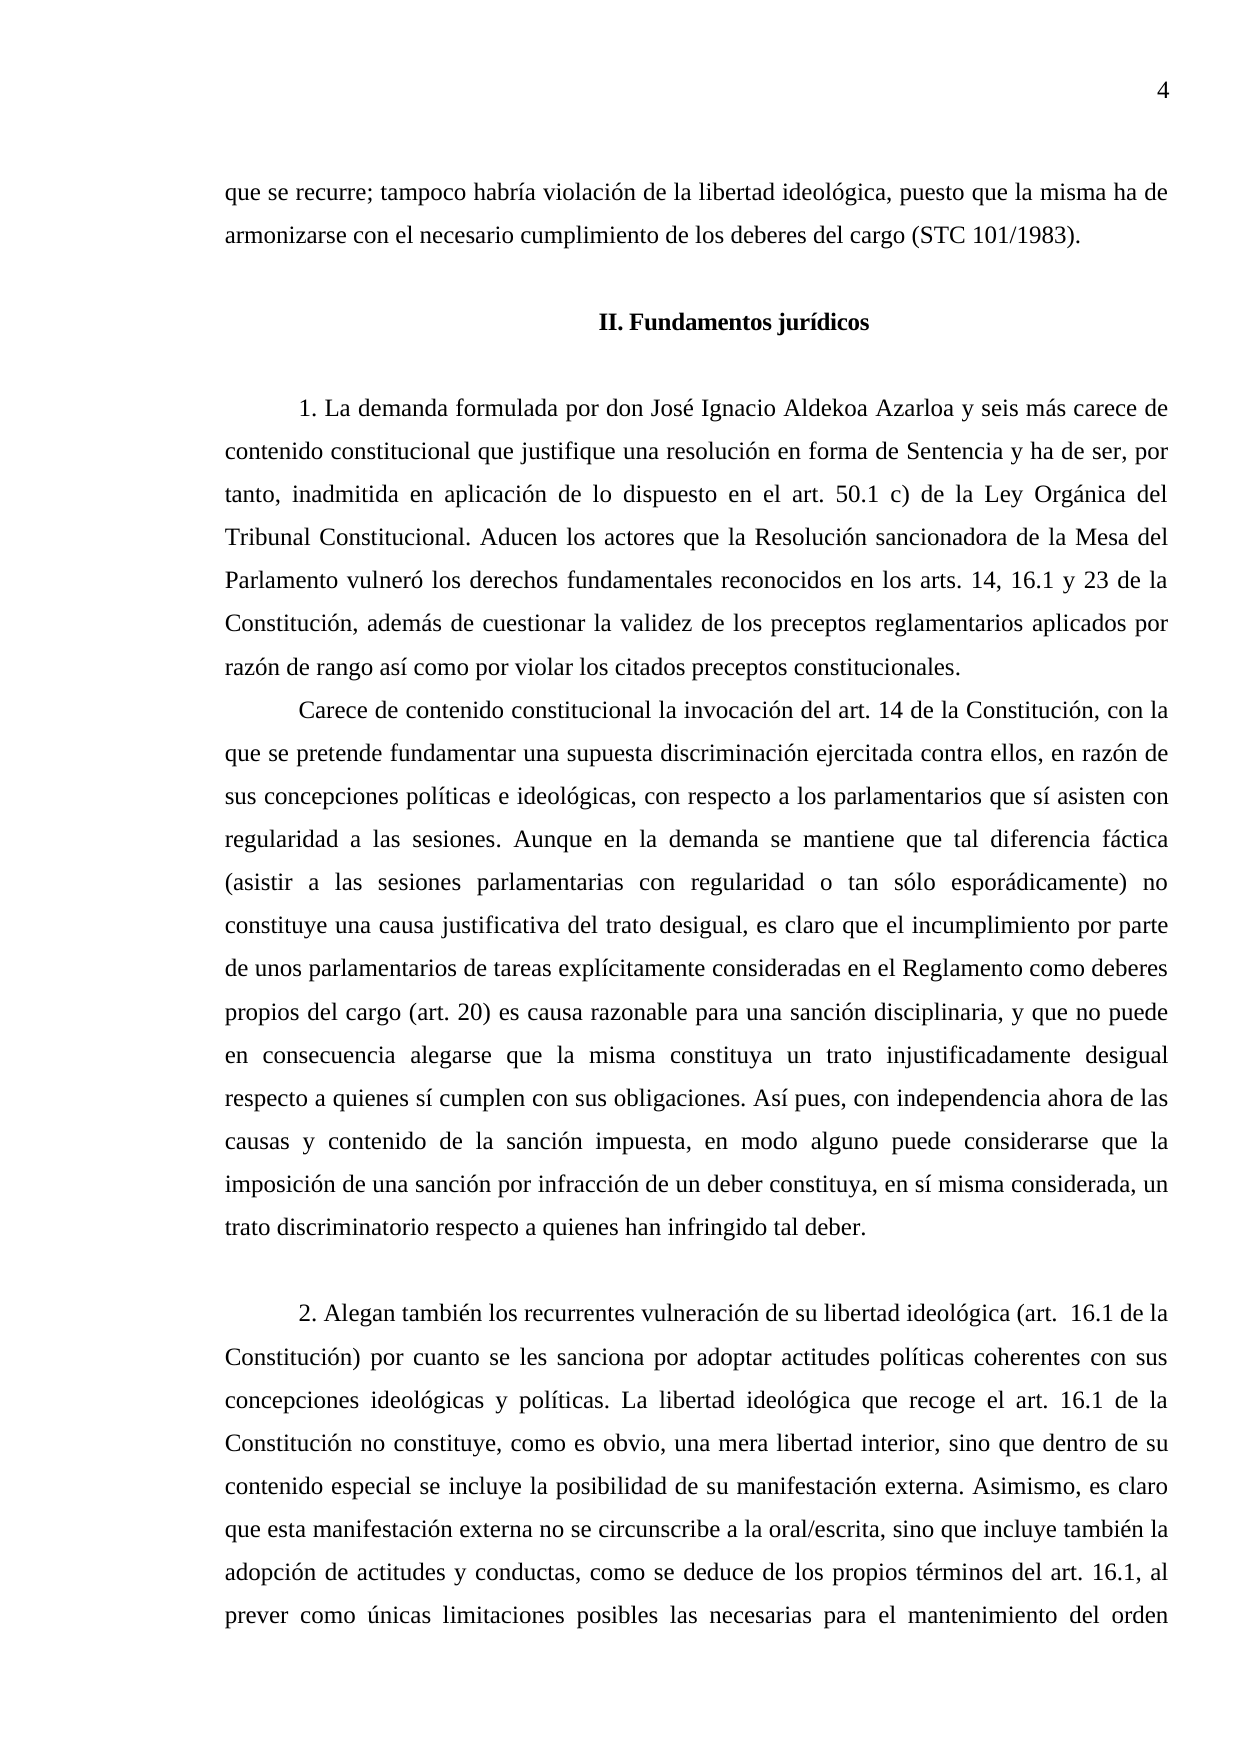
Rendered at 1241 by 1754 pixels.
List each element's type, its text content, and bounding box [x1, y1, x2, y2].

text Carece de contenido constitucional la invocación del art. 14 de la Constitución, con la que se pretende fundamentar una supuesta discriminación ejercitada contra ellos, en razón de sus concepciones políticas e ideológicas, con respecto a los parlamentarios que sí asisten con regularidad a las sesiones. Aunque en la demanda se mantiene que tal diferencia fáctica (asistir a las sesiones parlamentarias con regularidad o tan sólo esporádicamente) no constituye una causa justificativa del trato desigual, es claro que el incumplimiento por parte de unos parlamentarios de tareas explícitamente consideradas en el Reglamento como deberes propios del cargo (art. 20) es causa razonable para una sanción disciplinaria, y que no puede en consecuencia alegarse que la misma constituya un trato injustificadamente desigual respecto a quienes sí cumplen con sus obligaciones. Así pues, con independencia ahora de las causas y contenido de la sanción impuesta, en modo alguno puede considerarse que la imposición de una sanción por infracción de un deber constituya, en sí misma considerada, un trato discriminatorio respecto a quienes han infringido tal deber. [224, 695, 1169, 1241]
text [224, 177, 1169, 249]
text 1. La demanda formulada por don José Ignacio Aldekoa Azarloa y seis más carece de contenido constitucional que justifique una resolución en forma de Sentencia y ha de ser, por tanto, inadmitida en aplicación de lo dispuesto en el art. 50.1 c) de la Ley Orgánica del Tribunal Constitucional. Aducen los actores que la Resolución sancionadora de la Mesa del Parlamento vulneró los derechos fundamentales reconocidos en los arts. 14, 16.1 y 23 de la Constitución, además de cuestionar la validez de los preceptos reglamentarios aplicados por razón de rango así como por violar los citados preceptos constitucionales. [224, 393, 1169, 680]
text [224, 1298, 1169, 1629]
subtitle II. Fundamentos jurídicos [224, 307, 1169, 335]
